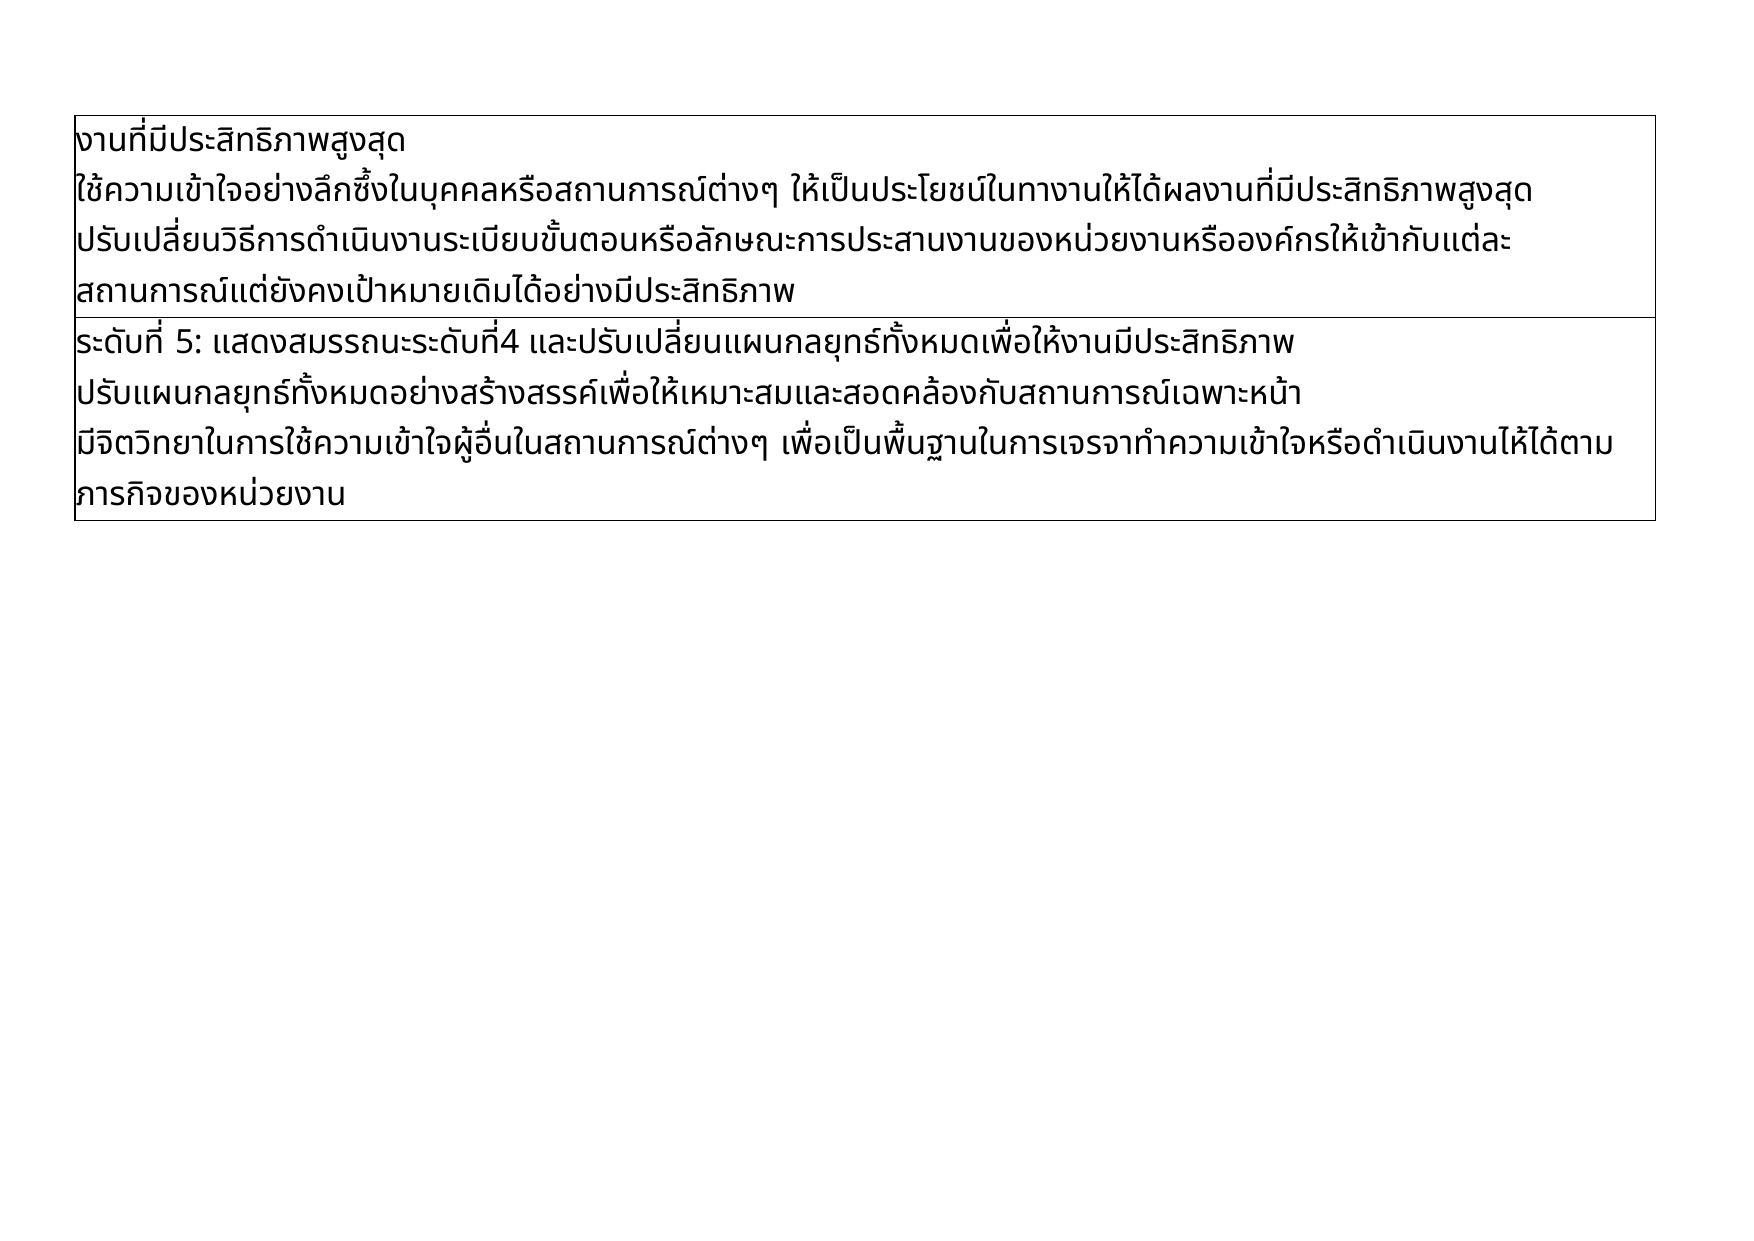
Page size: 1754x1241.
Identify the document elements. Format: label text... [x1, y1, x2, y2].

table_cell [76, 116, 1655, 317]
table_cell ระดับที่ 5: แสดงสมรรถนะระดับที่4 และปรับเปลี่ยนแผนกลยุทธ์ทั้งหมดเพื่อให้งานมีประสิทธิภาพ ปรับแผนกลยุทธ์ทั้งหมดอย่างสร้างสรรค์เพื่อให้เหมาะสมและสอดคล้องกับสถานการณ์เฉพาะหน้า มีจิตวิทยาในการใช้ความเข้าใจผู้อื่นในสถานการณ์ต่างๆ เพื่อเป็นพื้นฐานในการเจรจาทำความเข้าใจหรือดำเนินงานไห้ได้ตามภารกิจของหน่วยงาน [76, 318, 1655, 520]
